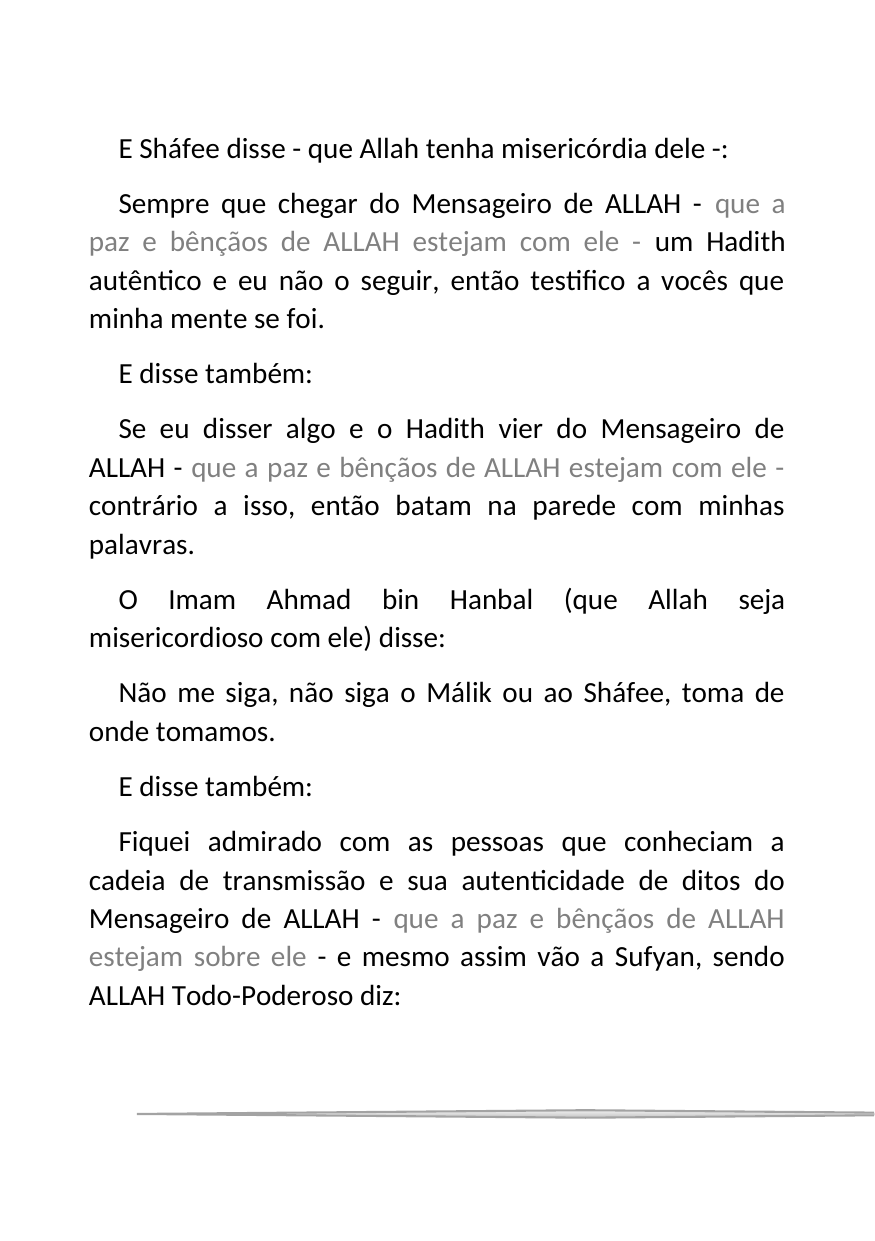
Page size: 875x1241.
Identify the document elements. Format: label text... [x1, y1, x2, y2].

text O Imam Ahmad bin Hanbal (que Allah seja misericordioso com ele) disse: [89, 581, 785, 655]
text E Sháfee disse - que Allah tenha misericórdia dele -: [89, 130, 785, 166]
text Fiquei admirado com as pessoas que conheciam a cadeia de transmissão e sua autenticidade de ditos do Mensageiro de ALLAH - que a paz e bênçãos de ALLAH estejam sobre ele - e mesmo assim vão a Sufyan, sendo ALLAH Todo-Poderoso diz: [89, 823, 785, 1012]
text Sempre que chegar do Mensageiro de ALLAH - que a paz e bênçãos de ALLAH estejam com ele - um Hadith autêntico e eu não o seguir, então testifico a vocês que minha mente se foi. [89, 185, 785, 336]
text E disse também: [89, 768, 785, 804]
text Não me siga, não siga o Málik ou ao Sháfee, toma de onde tomamos. [89, 674, 785, 748]
text Se eu disser algo e o Hadith vier do Mensageiro de ALLAH - que a paz e bênçãos de ALLAH estejam com ele - contrário a isso, então batam na parede com minhas palavras. [89, 411, 785, 561]
text E disse também: [89, 355, 785, 391]
